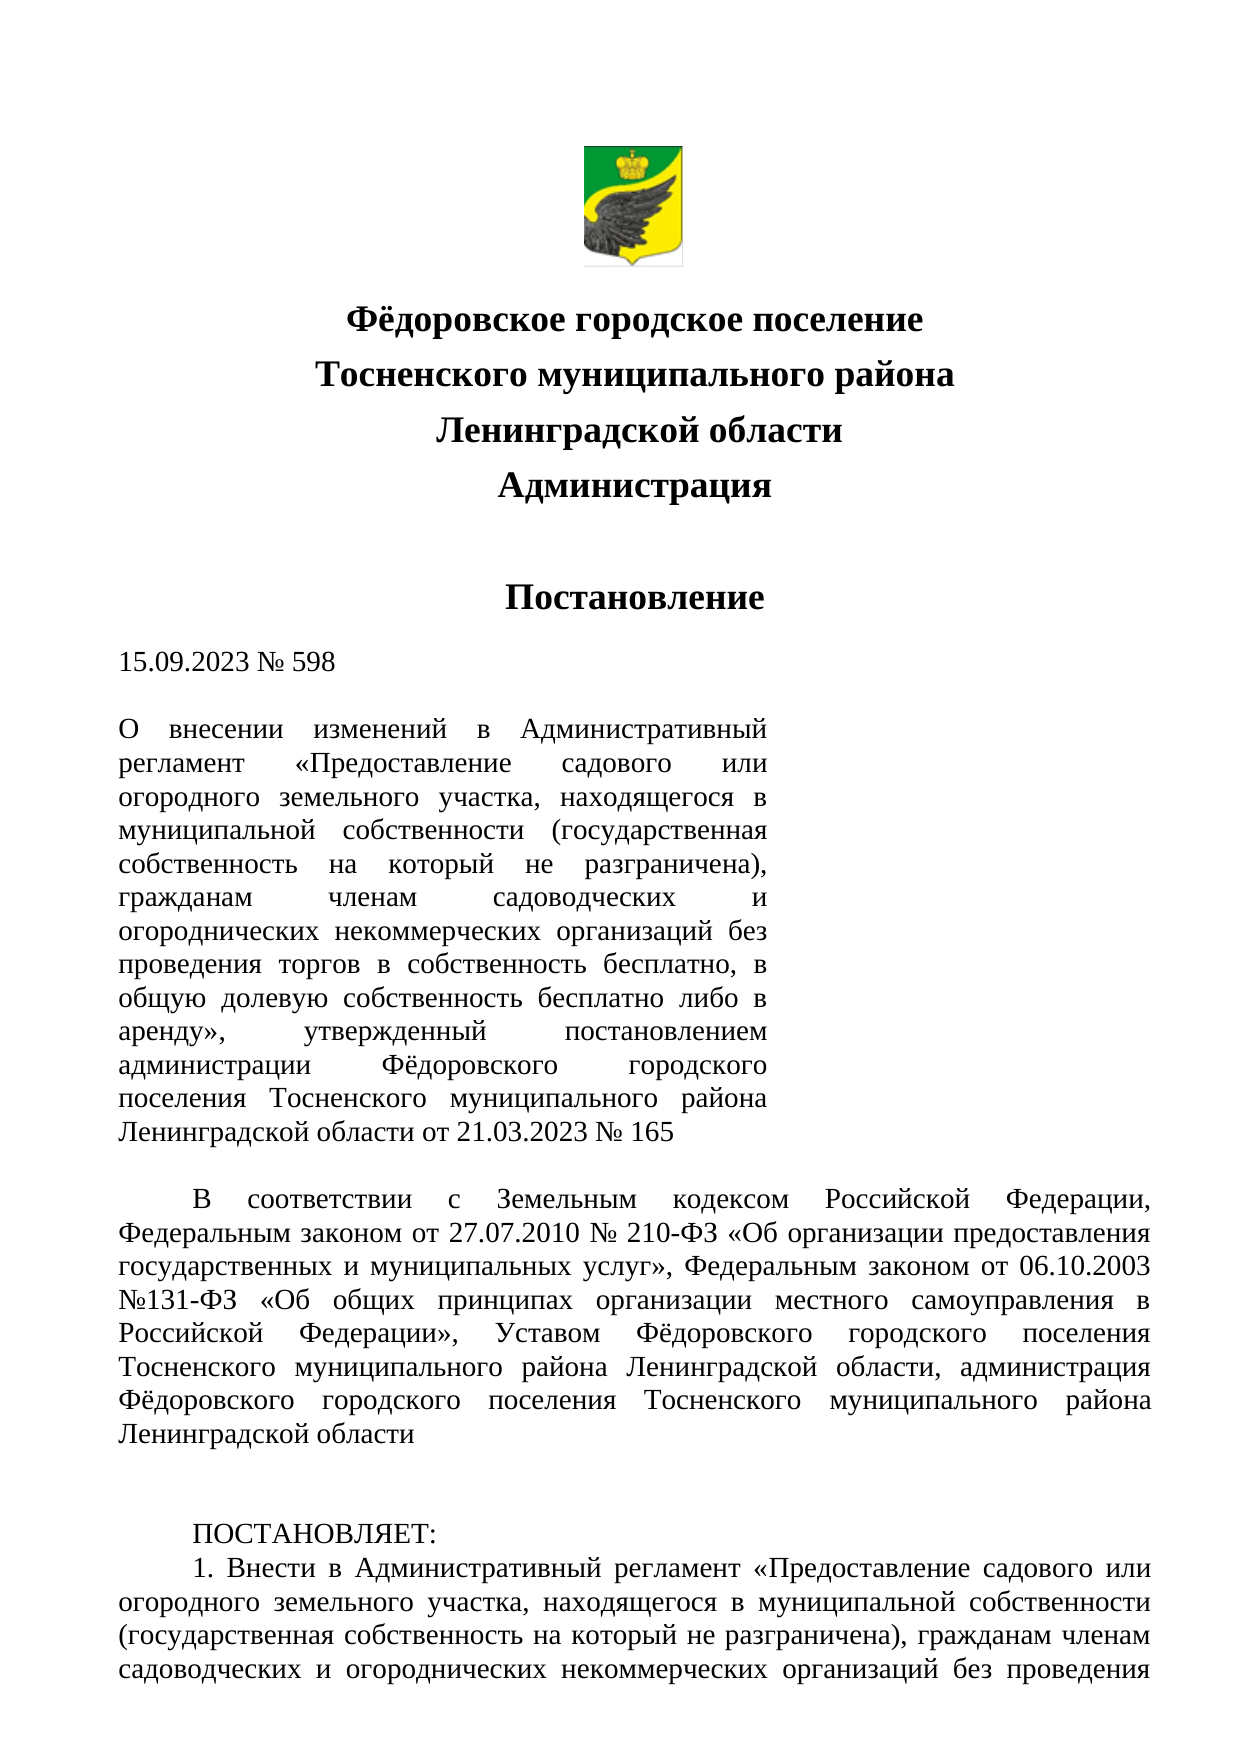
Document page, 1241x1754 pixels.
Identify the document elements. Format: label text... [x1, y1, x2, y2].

text ПОСТАНОВЛЯЕТ: [118, 1517, 1152, 1550]
text Постановление [118, 574, 1152, 617]
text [118, 1550, 1152, 1684]
text Тосненского муниципального района [118, 352, 1152, 395]
picture [584, 146, 686, 268]
text Ленинградской области [118, 407, 1152, 450]
text В соответствии с Земельным кодексом Российской Федерации, Федеральным законом от 27.07.2010 № 210-ФЗ «Об организации предоставления государственных и муниципальных услуг», Федеральным законом от 06.10.2003 №131-ФЗ «Об общих принципах организации местного самоуправления в Российской Федерации», Уставом Фёдоровского городского поселения Тосненского муниципального района Ленинградской области, администрация Фёдоровского городского поселения Тосненского муниципального района Ленинградской области [118, 1181, 1152, 1449]
text 15.09.2023 № 598 [118, 644, 1152, 678]
text Администрация [118, 463, 1152, 506]
text О внесении изменений в Административный регламент «Предоставление садового или огородного земельного участка, находящегося в муниципальной собственности (государственная собственность на который не разграничена), гражданам членам садоводческих и огороднических некоммерческих организаций без проведения торгов в собственность бесплатно, в общую долевую собственность бесплатно либо в аренду», утвержденный постановлением администрации Фёдоровского городского поселения Тосненского муниципального района Ленинградской области от 21.03.2023 № 165 [118, 712, 768, 1148]
text Фёдоровское городское поселение [118, 296, 1152, 339]
